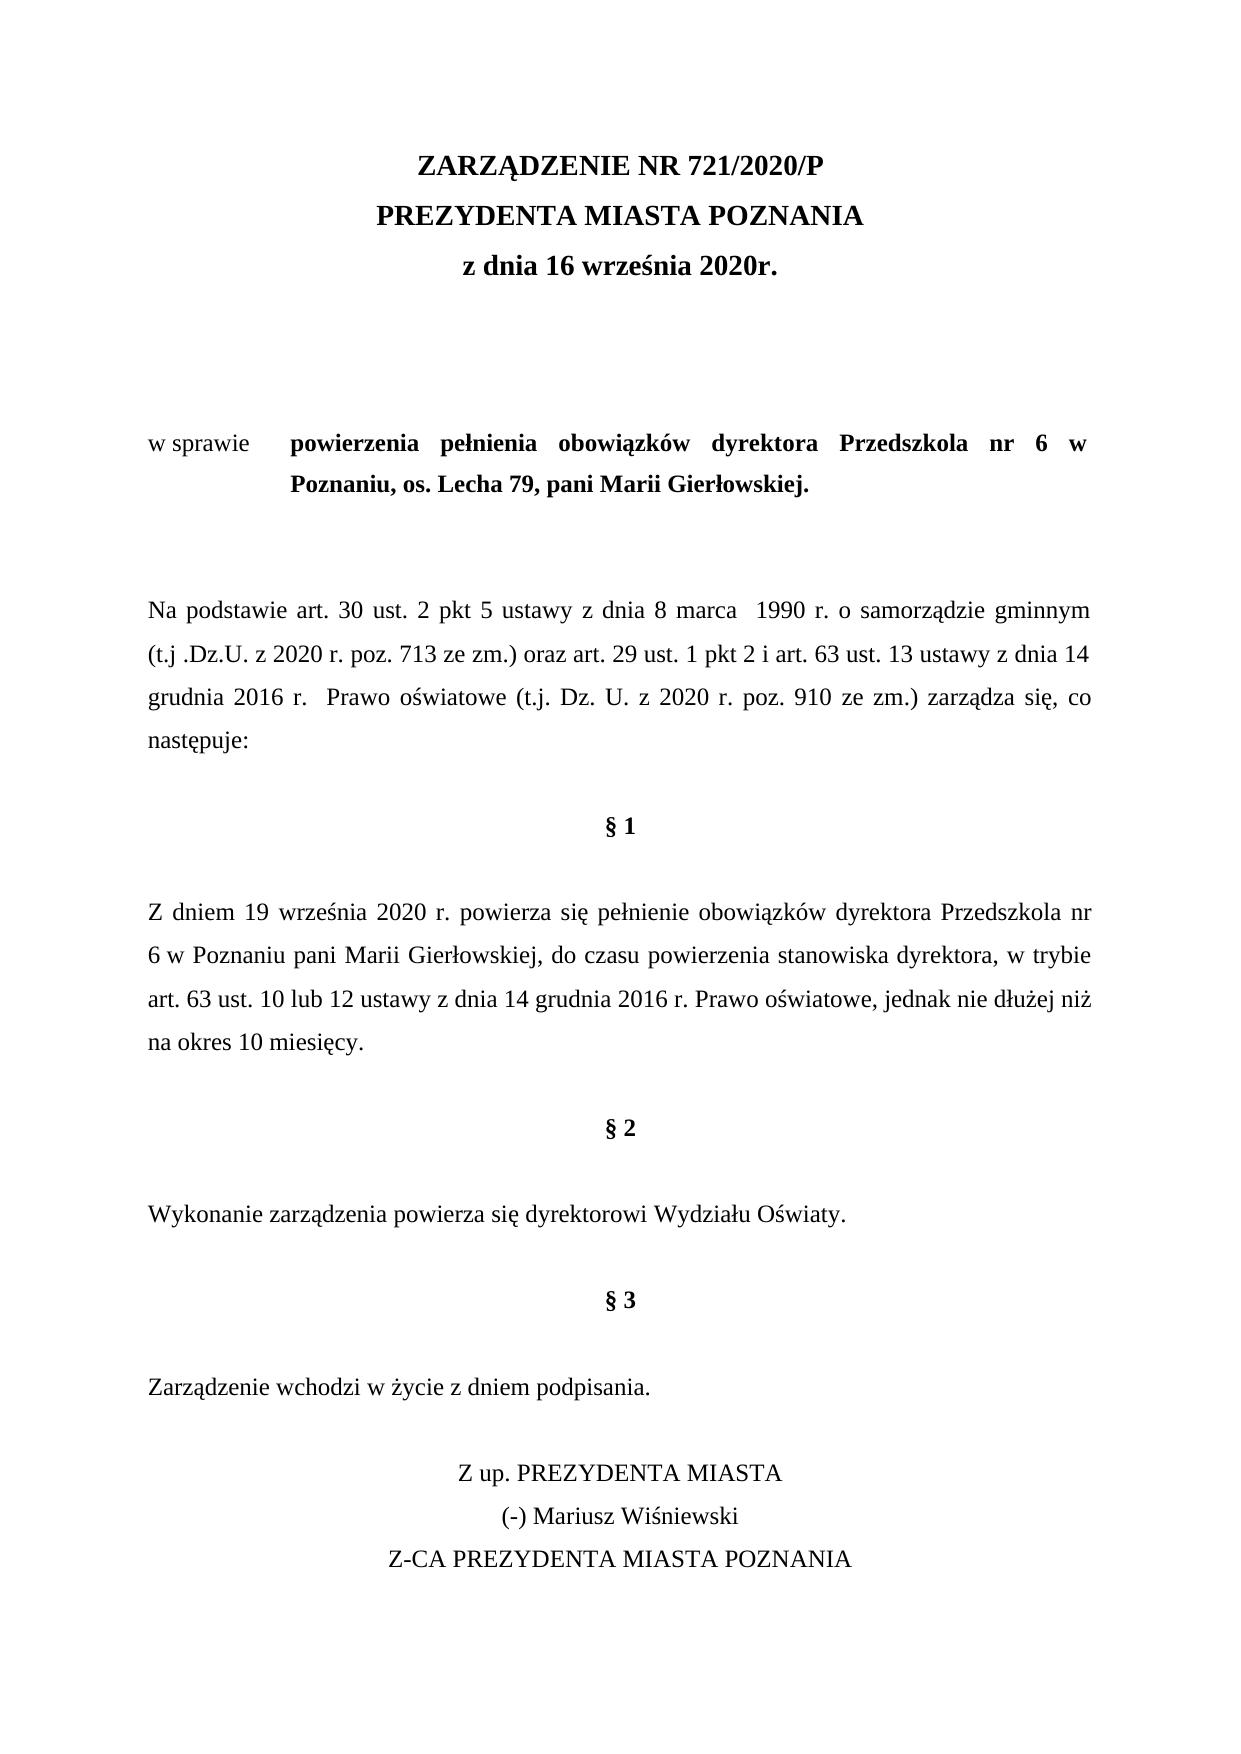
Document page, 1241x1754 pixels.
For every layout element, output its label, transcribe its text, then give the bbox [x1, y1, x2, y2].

subtitle ZARZĄDZENIE NR [148, 148, 1093, 181]
text Zarządzenie wchodzi w życie z dniem podpisania. [148, 1372, 1093, 1401]
text (-) Mariusz Wiśniewski [148, 1501, 1093, 1530]
table_header w sprawie [136, 428, 279, 509]
text § 1 [148, 811, 1093, 840]
text Z up. PREZYDENTA MIASTA [148, 1458, 1093, 1487]
text Wykonanie zarządzenia powierza się dyrektorowi Wydziału Oświaty. [148, 1199, 1093, 1228]
text Na podstawie art. 30 ust. 2 pkt 5 ustawy z dnia 8 marca 1990 r. o samorządzie gminnym (t.j .Dz.U. z 2020 r. poz. 713 ze zm.) oraz art. 29 ust. 1 pkt 2 i art. 63 ust. 13 ustawy z dnia 14 grudnia 2016 r. Prawo oświatowe (t.j. Dz. U. z 2020 r. poz. 910 ze zm.) zarządza się, co następuje: [148, 596, 1093, 754]
text § 3 [148, 1286, 1093, 1314]
text § 2 [148, 1113, 1093, 1142]
text z dnia 16 września 2020r. [148, 248, 1093, 282]
text Z-CA PREZYDENTA MIASTA POZNANIA [148, 1544, 1093, 1573]
subtitle PREZYDENTA MIASTA POZNANIA [148, 198, 1093, 231]
text Z dniem 19 września 2020 r. powierza się pełnienie obowiązków dyrektora Przedszkola nr 6 w Poznaniu pani Marii Gierłowskiej, do czasu powierzenia stanowiska dyrektora, w trybie art. 63 ust. 10 lub 12 ustawy z dnia 14 grudnia 2016 r. Prawo oświatowe, jednak nie dłużej niż na okres 10 miesięcy. [148, 897, 1093, 1056]
table_header powierzenia pełnienia obowiązków dyrektora Przedszkola nr 6 w Poznaniu, os. Lecha 79, pani Marii Gierłowskiej. [279, 428, 1104, 509]
